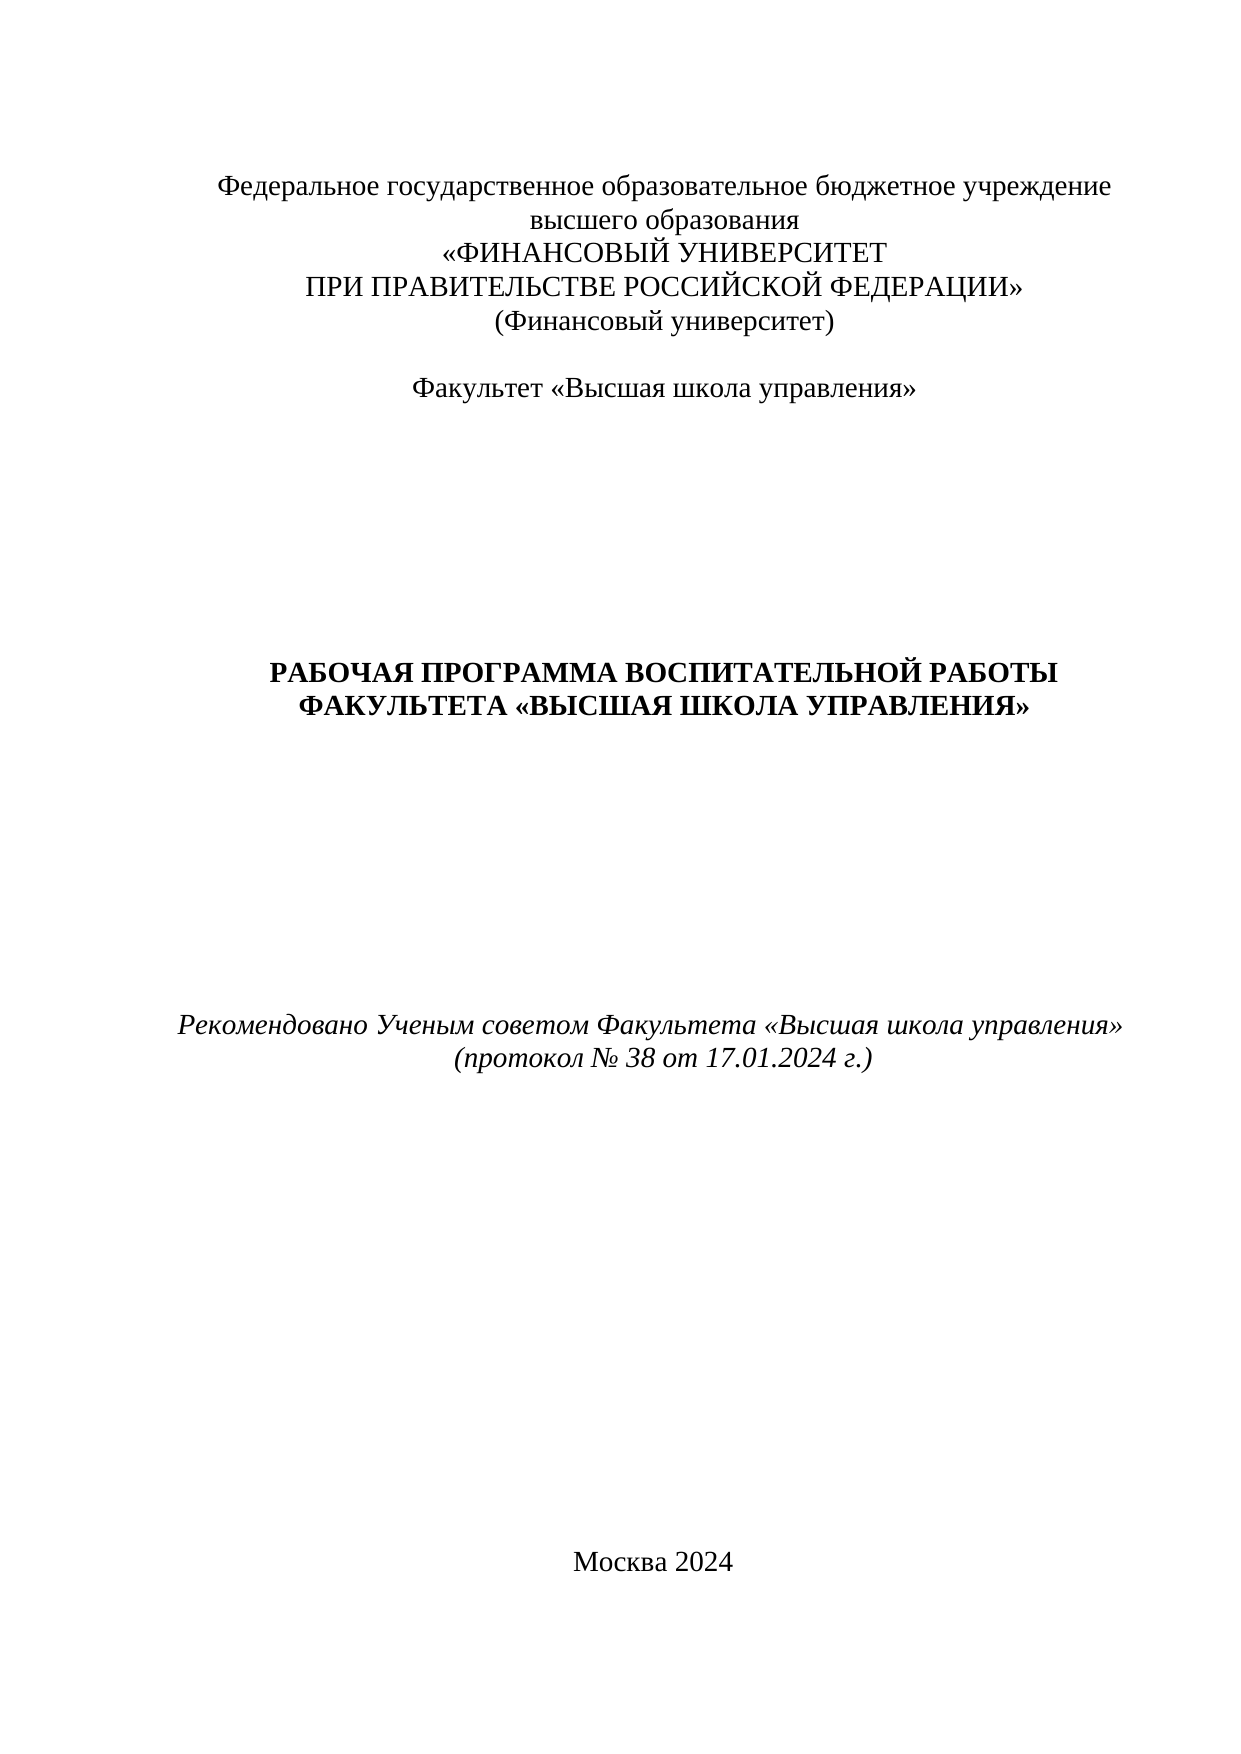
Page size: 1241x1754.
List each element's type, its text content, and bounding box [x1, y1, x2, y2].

text Федеральное государственное образовательное бюджетное учреждение [177, 168, 1152, 202]
text Факультет «Высшая школа управления» [177, 370, 1152, 403]
text «ФинансоВЫЙ УНИВЕРСИТЕТ [177, 236, 1152, 269]
text (Финансовый университет) [177, 303, 1152, 336]
text высшего образования [177, 202, 1152, 236]
list Москва 2024 [288, 1544, 1152, 1577]
text РАБОЧАЯ ПРОГРАММА ВОСПИТАТЕЛЬНОЙ РАБОТЫ [176, 655, 1152, 688]
text ФАКУЛЬТЕТА «ВЫСШАЯ ШКОЛА УПРАВЛЕНИЯ» [177, 688, 1152, 722]
text при Правительстве Российской Федерации» [177, 269, 1152, 303]
text (протокол № 38 от 17.01.2024 г.) [177, 1041, 1152, 1074]
text Рекомендовано Ученым советом Факультета «Высшая школа управления» [177, 1007, 1152, 1041]
